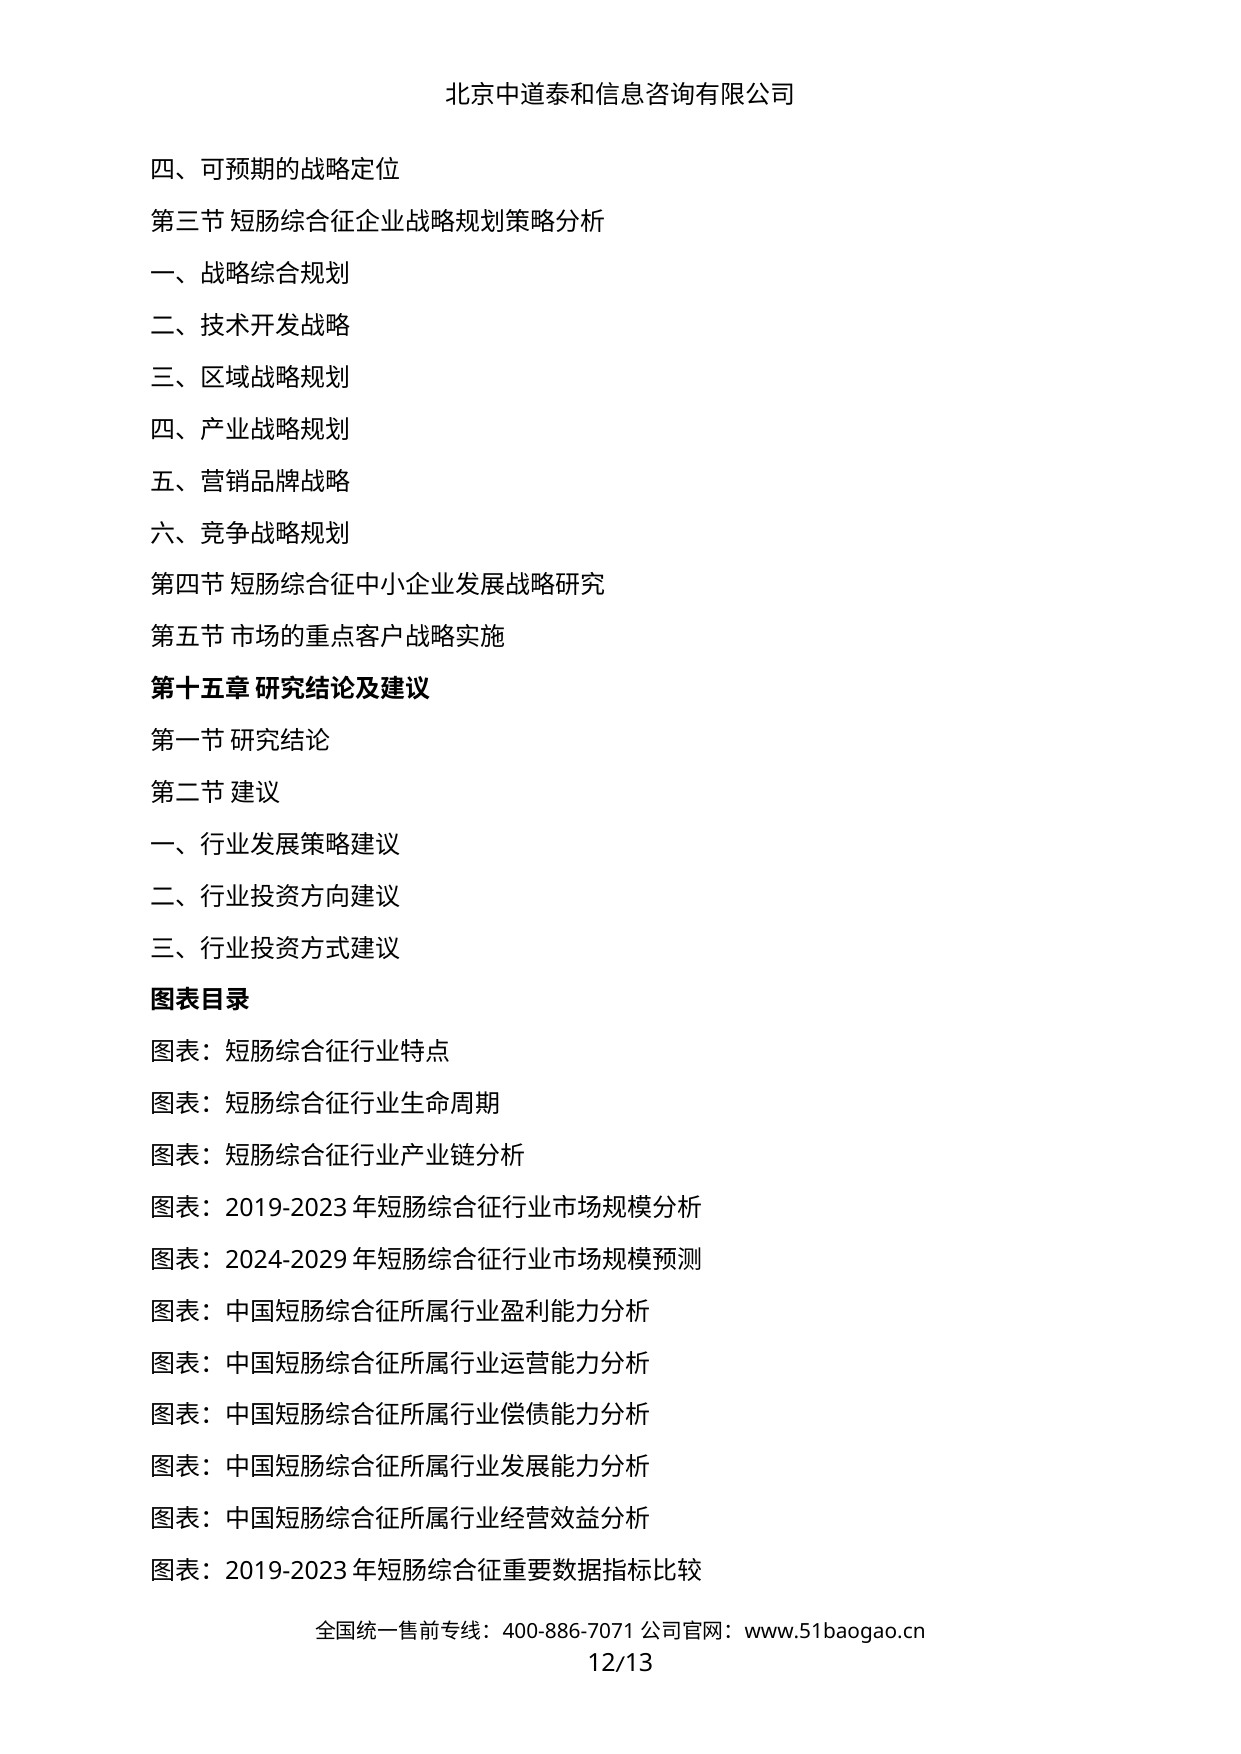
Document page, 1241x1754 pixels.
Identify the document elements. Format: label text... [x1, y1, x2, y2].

text 第十五章 研究结论及建议 [150, 669, 1090, 705]
text 图表：中国短肠综合征所属行业经营效益分析 [150, 1499, 1090, 1535]
text 四、产业战略规划 [150, 409, 1090, 446]
text 二、技术开发战略 [150, 306, 1090, 342]
text 图表：2024-2029年短肠综合征行业市场规模预测 [150, 1239, 1090, 1276]
text 第五节 市场的重点客户战略实施 [150, 617, 1090, 653]
text 图表：2019-2023年短肠综合征行业市场规模分析 [150, 1187, 1090, 1224]
text 一、战略综合规划 [150, 254, 1090, 290]
text 第一节 研究结论 [150, 721, 1090, 757]
text 图表：中国短肠综合征所属行业运营能力分析 [150, 1343, 1090, 1379]
text 图表：中国短肠综合征所属行业发展能力分析 [150, 1447, 1090, 1483]
text 二、行业投资方向建议 [150, 876, 1090, 912]
text 图表：2019-2023年短肠综合征重要数据指标比较 [150, 1551, 1090, 1587]
text 图表：短肠综合征行业产业链分析 [150, 1136, 1090, 1172]
text 三、区域战略规划 [150, 357, 1090, 394]
text 六、竞争战略规划 [150, 513, 1090, 549]
text 第二节 建议 [150, 772, 1090, 809]
text 五、营销品牌战略 [150, 461, 1090, 497]
text 三、行业投资方式建议 [150, 928, 1090, 964]
text 四、可预期的战略定位 [150, 150, 1090, 186]
text 图表：短肠综合征行业生命周期 [150, 1084, 1090, 1120]
text 第四节 短肠综合征中小企业发展战略研究 [150, 565, 1090, 601]
text 图表：中国短肠综合征所属行业偿债能力分析 [150, 1395, 1090, 1431]
text 一、行业发展策略建议 [150, 824, 1090, 861]
text 图表目录 [150, 980, 1090, 1016]
text 图表：短肠综合征行业特点 [150, 1032, 1090, 1068]
text 图表：中国短肠综合征所属行业盈利能力分析 [150, 1291, 1090, 1327]
text 第三节 短肠综合征企业战略规划策略分析 [150, 202, 1090, 238]
